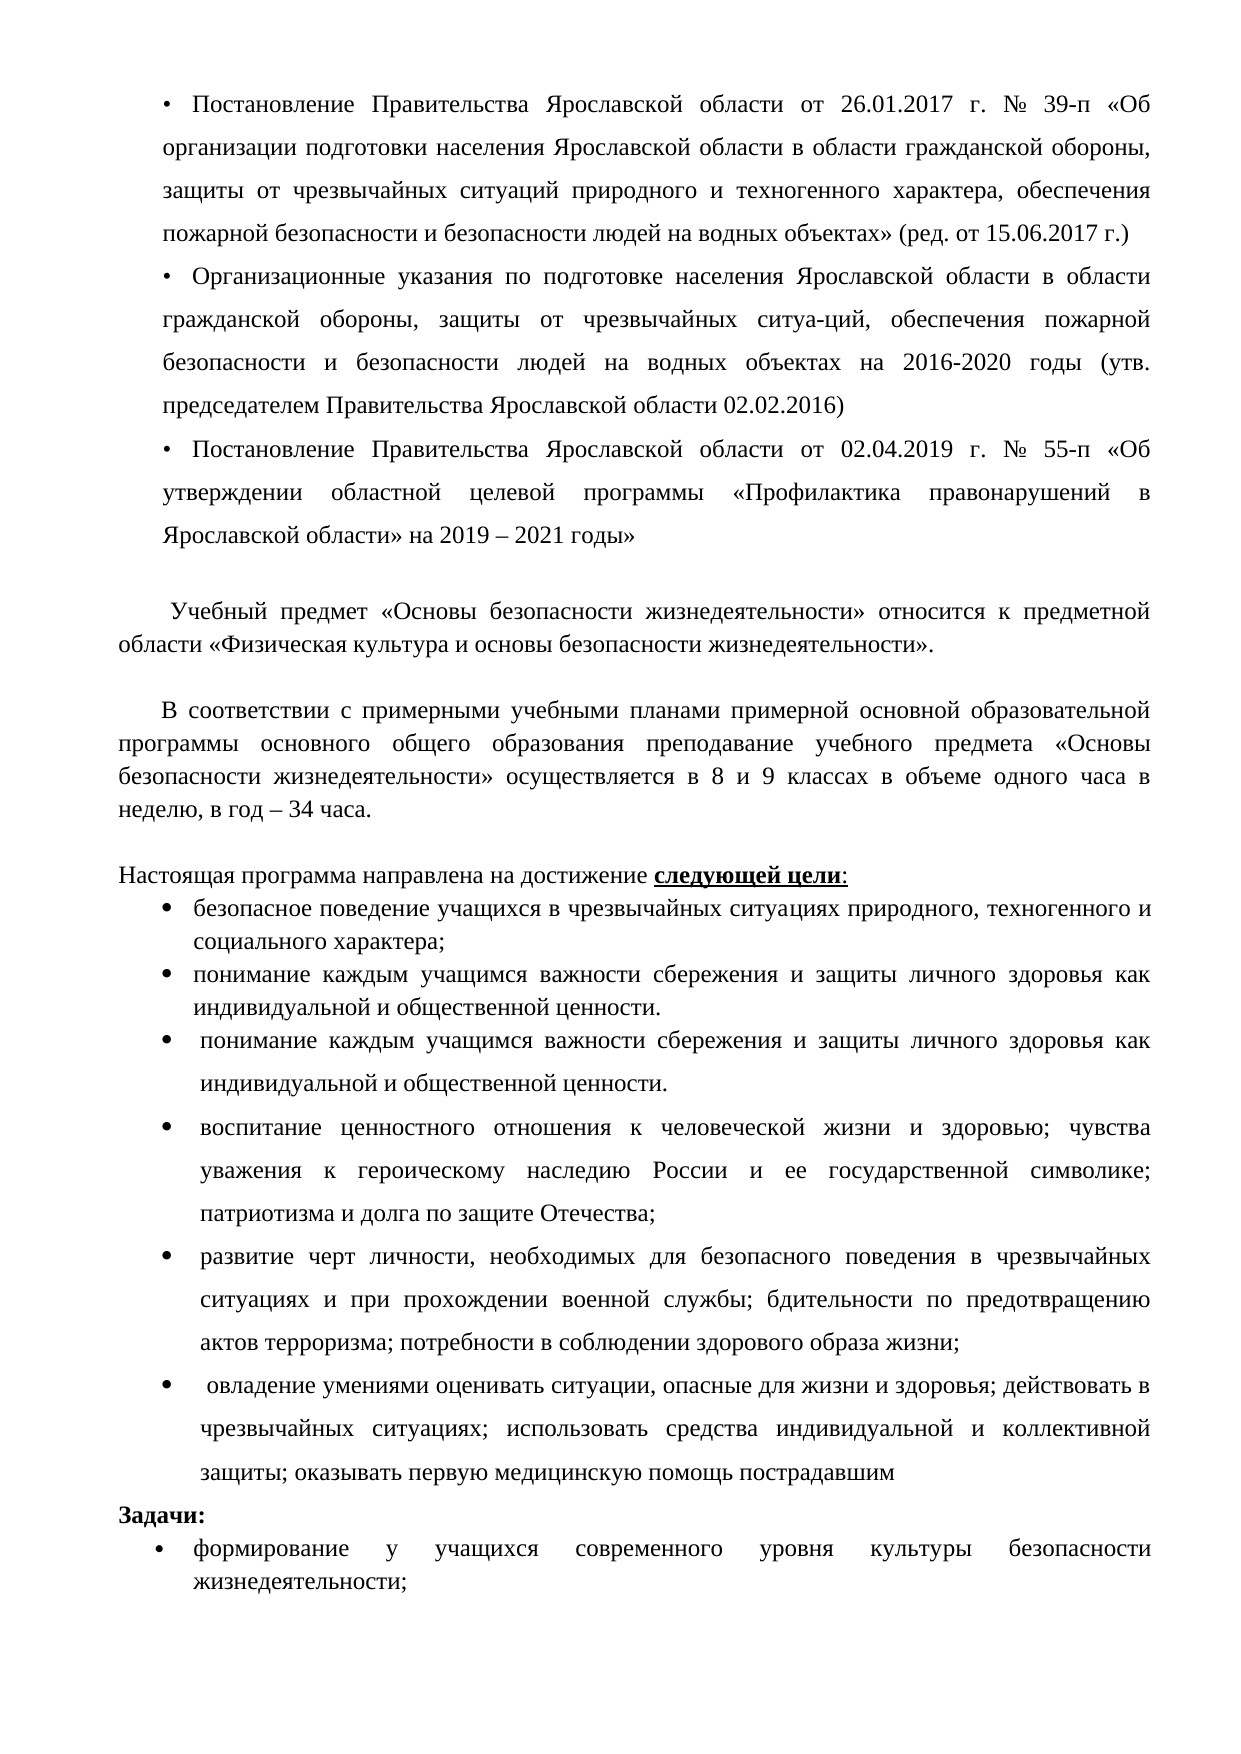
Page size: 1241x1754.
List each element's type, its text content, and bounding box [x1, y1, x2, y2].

list воспитание ценностного отношения к человеческой жизни и здоровью; чувства уважения к героическому наследию России и ее государственной символике; патриотизма и долга по защите Отечества; [162, 1112, 1152, 1227]
list развитие черт личности, необходимых для безопасного поведения в чрезвычайных ситуациях и при прохождении военной службы; бдительности по предотвращению актов терроризма; потребности в соблюдении здорового образа жизни; [162, 1241, 1152, 1356]
text • Организационные указания по подготовке населения Ярославской области в области гражданской обороны, защиты от чрезвычайных ситуа-ций, обеспечения пожарной безопасности и безопасности людей на водных объектах на 2016-2020 годы (утв. председателем Правительства Ярославской области 02.02.2016) [162, 261, 1152, 419]
list формирование у учащихся современного уровня культуры безопасности жизнедеятельности; [156, 1533, 1152, 1594]
text В соответствии с примерными учебными планами примерной основной образовательной программы основного общего образования преподавание учебного предмета «Основы безопасности жизнедеятельности» осуществляется в 8 и 9 классах в объеме одного часа в неделю, в год – 34 часа. [118, 695, 1152, 823]
text • Постановление Правительства Ярославской области от 02.04.2019 г. № 55-п «Об утверждении областной целевой программы «Профилактика правонарушений в Ярославской области» на 2019 – 2021 годы» [162, 434, 1152, 549]
list овладение умениями оценивать ситуации, опасные для жизни и здоровья; действовать в чрезвычайных ситуациях; использовать средства индивидуальной и коллективной защиты; оказывать первую медицинскую помощь пострадавшим [162, 1370, 1152, 1485]
list понимание каждым учащимся важности сбережения и защиты личного здоровья как индивидуальной и общественной ценности. [162, 1025, 1152, 1097]
text Учебный предмет «Основы безопасности жизнедеятельности» относится к предметной области «Физическая культура и основы безопасности жизнедеятельности». [118, 596, 1152, 658]
text Настоящая программа направлена на достижение следующей цели: [118, 860, 1152, 889]
list безопасное поведение учащихся в чрезвычайных ситуациях природного, техногенного и социального характера; [162, 893, 1152, 955]
text • Постановление Правительства Ярославской области от 26.01.2017 г. № 39-п «Об организации подготовки населения Ярославской области в области гражданской обороны, защиты от чрезвычайных ситуаций природного и техногенного характера, обеспечения пожарной безопасности и безопасности людей на водных объектах» (ред. от 15.06.2017 г.) [162, 89, 1152, 247]
list понимание каждым учащимся важности сбережения и защиты личного здоровья как индивидуальной и общественной ценности. [162, 959, 1152, 1021]
text Задачи: [118, 1500, 1152, 1528]
